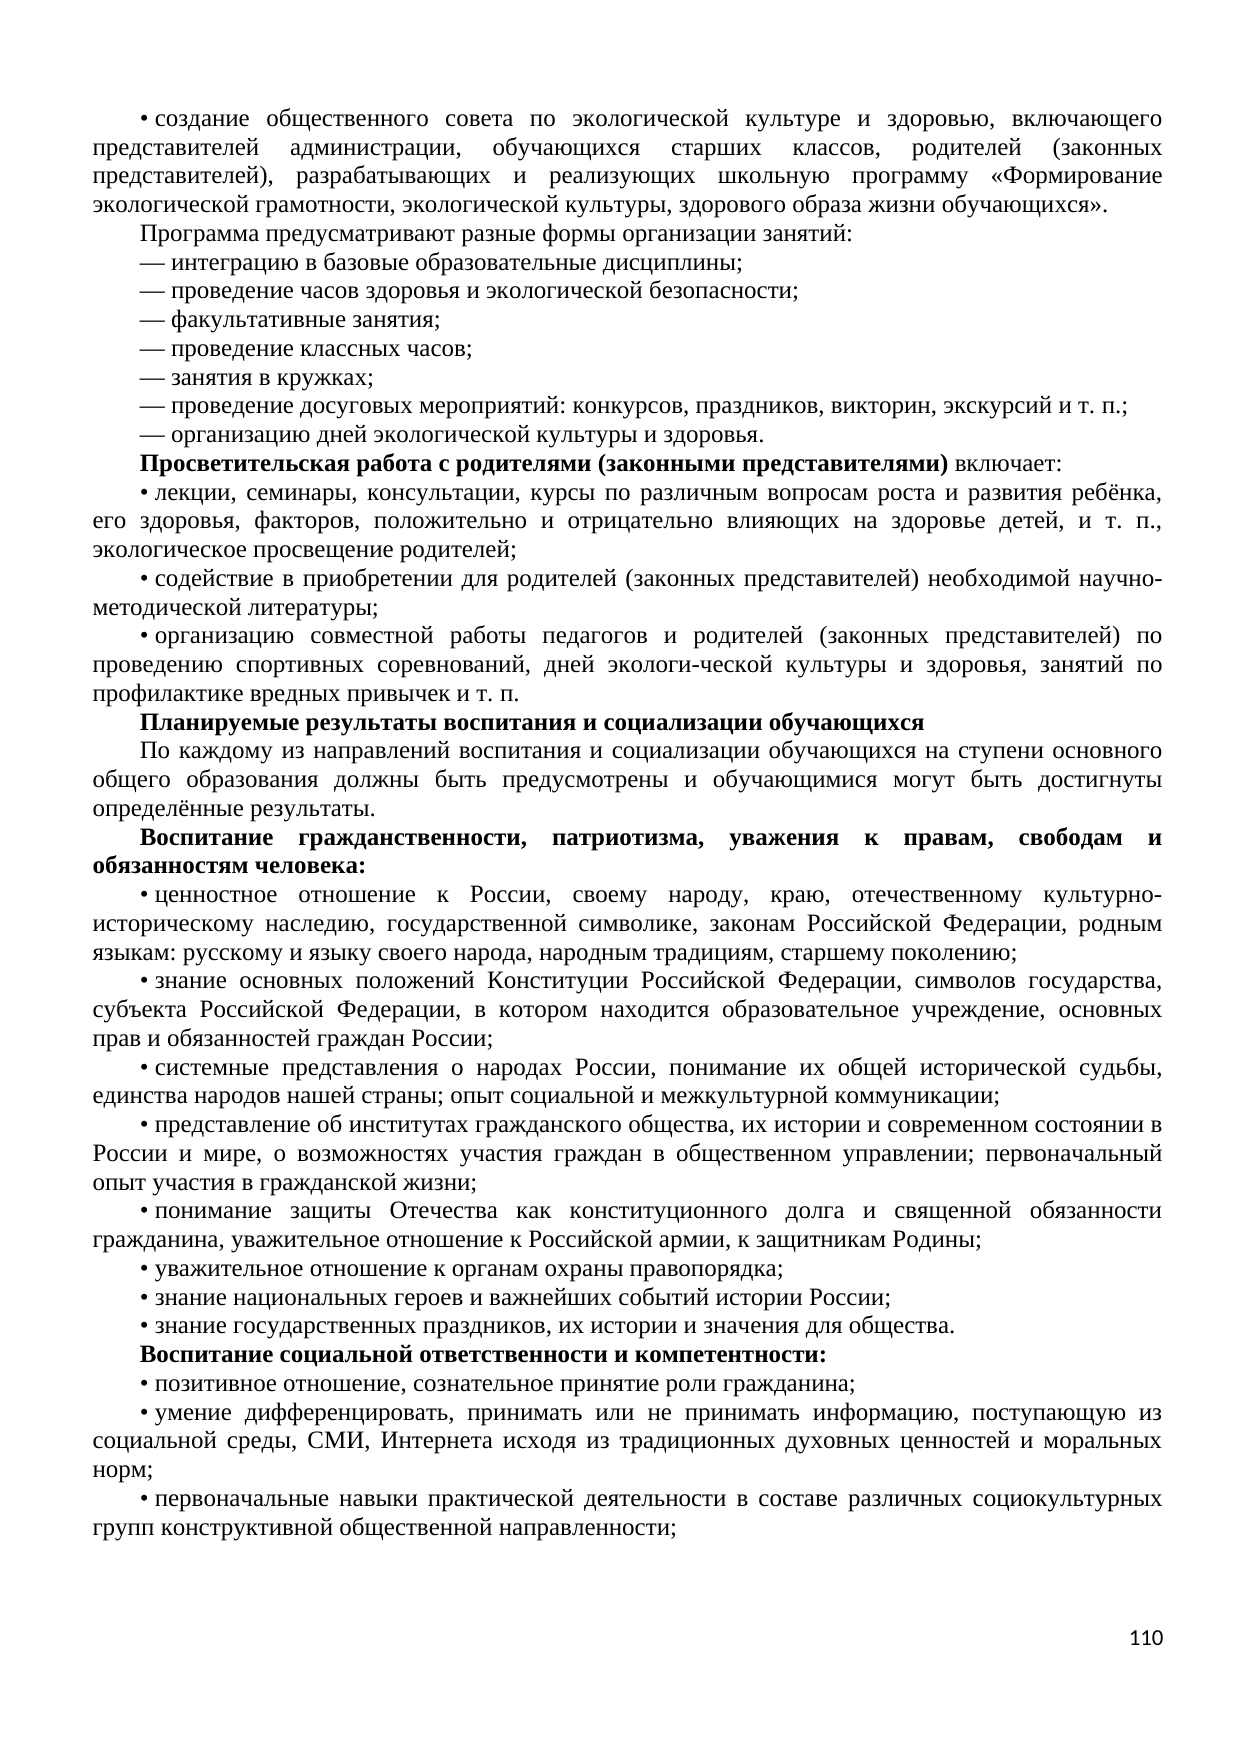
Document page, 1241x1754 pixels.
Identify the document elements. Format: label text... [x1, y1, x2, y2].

text • первоначальные навыки практической деятельности в составе различных социокультурных групп конструктивной общественной направленности; [92, 1483, 1163, 1541]
text • знание национальных героев и важнейших событий истории России; [92, 1282, 1163, 1311]
text — проведение досуговых мероприятий: конкурсов, праздников, викторин, экскурсий и т. п.; [92, 391, 1163, 419]
text • содействие в приобретении для родителей (законных представителей) необходимой научно-методической литературы; [92, 563, 1163, 621]
text • знание государственных праздников, их истории и значения для общества. [92, 1311, 1163, 1339]
text • системные представления о народах России, понимание их общей исторической судьбы, единства народов нашей страны; опыт социальной и межкультурной коммуникации; [92, 1052, 1163, 1109]
text • знание основных положений Конституции Российской Федерации, символов государства, субъекта Российской Федерации, в котором находится образовательное учреждение, основных прав и обязанностей граждан России; [92, 966, 1163, 1052]
text — факультативные занятия; [92, 304, 1163, 333]
text • организацию совместной работы педагогов и родителей (законных представителей) по проведению спортивных соревнований, дней экологи-ческой культуры и здоровья, занятий по профилактике вредных привычек и т. п. [92, 621, 1163, 707]
text Просветительская работа с родителями (законными представителями) включает: [92, 448, 1163, 477]
text • создание общественного совета по экологической культуре и здоровью, включающего представителей администрации, обучающихся старших классов, родителей (законных представителей), разрабатывающих и реализующих школьную программу «Формирование экологической грамотности, экологической культуры, здорового образа жизни обучающихся». [92, 103, 1163, 218]
text • позитивное отношение, сознательное принятие роли гражданина; [92, 1368, 1163, 1397]
text • ценностное отношение к России, своему народу, краю, отечественному культурно-историческому наследию, государственной символике, законам Российской Федерации, родным языкам: русскому и языку своего народа, народным традициям, старшему поколению; [92, 879, 1163, 966]
text • понимание защиты Отечества как конституционного долга и священной обязанности гражданина, уважительное отношение к Российской армии, к защитникам Родины; [92, 1196, 1163, 1253]
text • представление об институтах гражданского общества, их истории и современном состоянии в России и мире, о возможностях участия граждан в общественном управлении; первоначальный опыт участия в гражданской жизни; [92, 1109, 1163, 1196]
text • умение дифференцировать, принимать или не принимать информацию, поступающую из социальной среды, СМИ, Интернета исходя из традиционных духовных ценностей и моральных норм; [92, 1397, 1163, 1483]
text Воспитание социальной ответственности и компетентности: [92, 1339, 1163, 1368]
text — проведение часов здоровья и экологической безопасности; [92, 276, 1163, 304]
text • уважительное отношение к органам охраны правопорядка; [92, 1253, 1163, 1282]
text — проведение классных часов; [92, 333, 1163, 362]
text — организацию дней экологической культуры и здоровья. [92, 419, 1163, 448]
text Программа предусматривают разные формы организации занятий: [92, 218, 1163, 247]
text Планируемые результаты воспитания и социализации обучающихся [92, 707, 1163, 736]
text Воспитание гражданственности, патриотизма, уважения к правам, свободам и обязанностям человека: [92, 822, 1163, 879]
text — интеграцию в базовые образовательные дисциплины; [92, 247, 1163, 276]
text — занятия в кружках; [92, 362, 1163, 391]
text По каждому из направлений воспитания и социализации обучающихся на ступени основного общего образования должны быть предусмотрены и обучающимися могут быть достигнуты определённые результаты. [92, 736, 1163, 822]
text • лекции, семинары, консультации, курсы по различным вопросам роста и развития ребёнка, его здоровья, факторов, положительно и отрицательно влияющих на здоровье детей, и т. п., экологическое просвещение родителей; [92, 477, 1163, 563]
